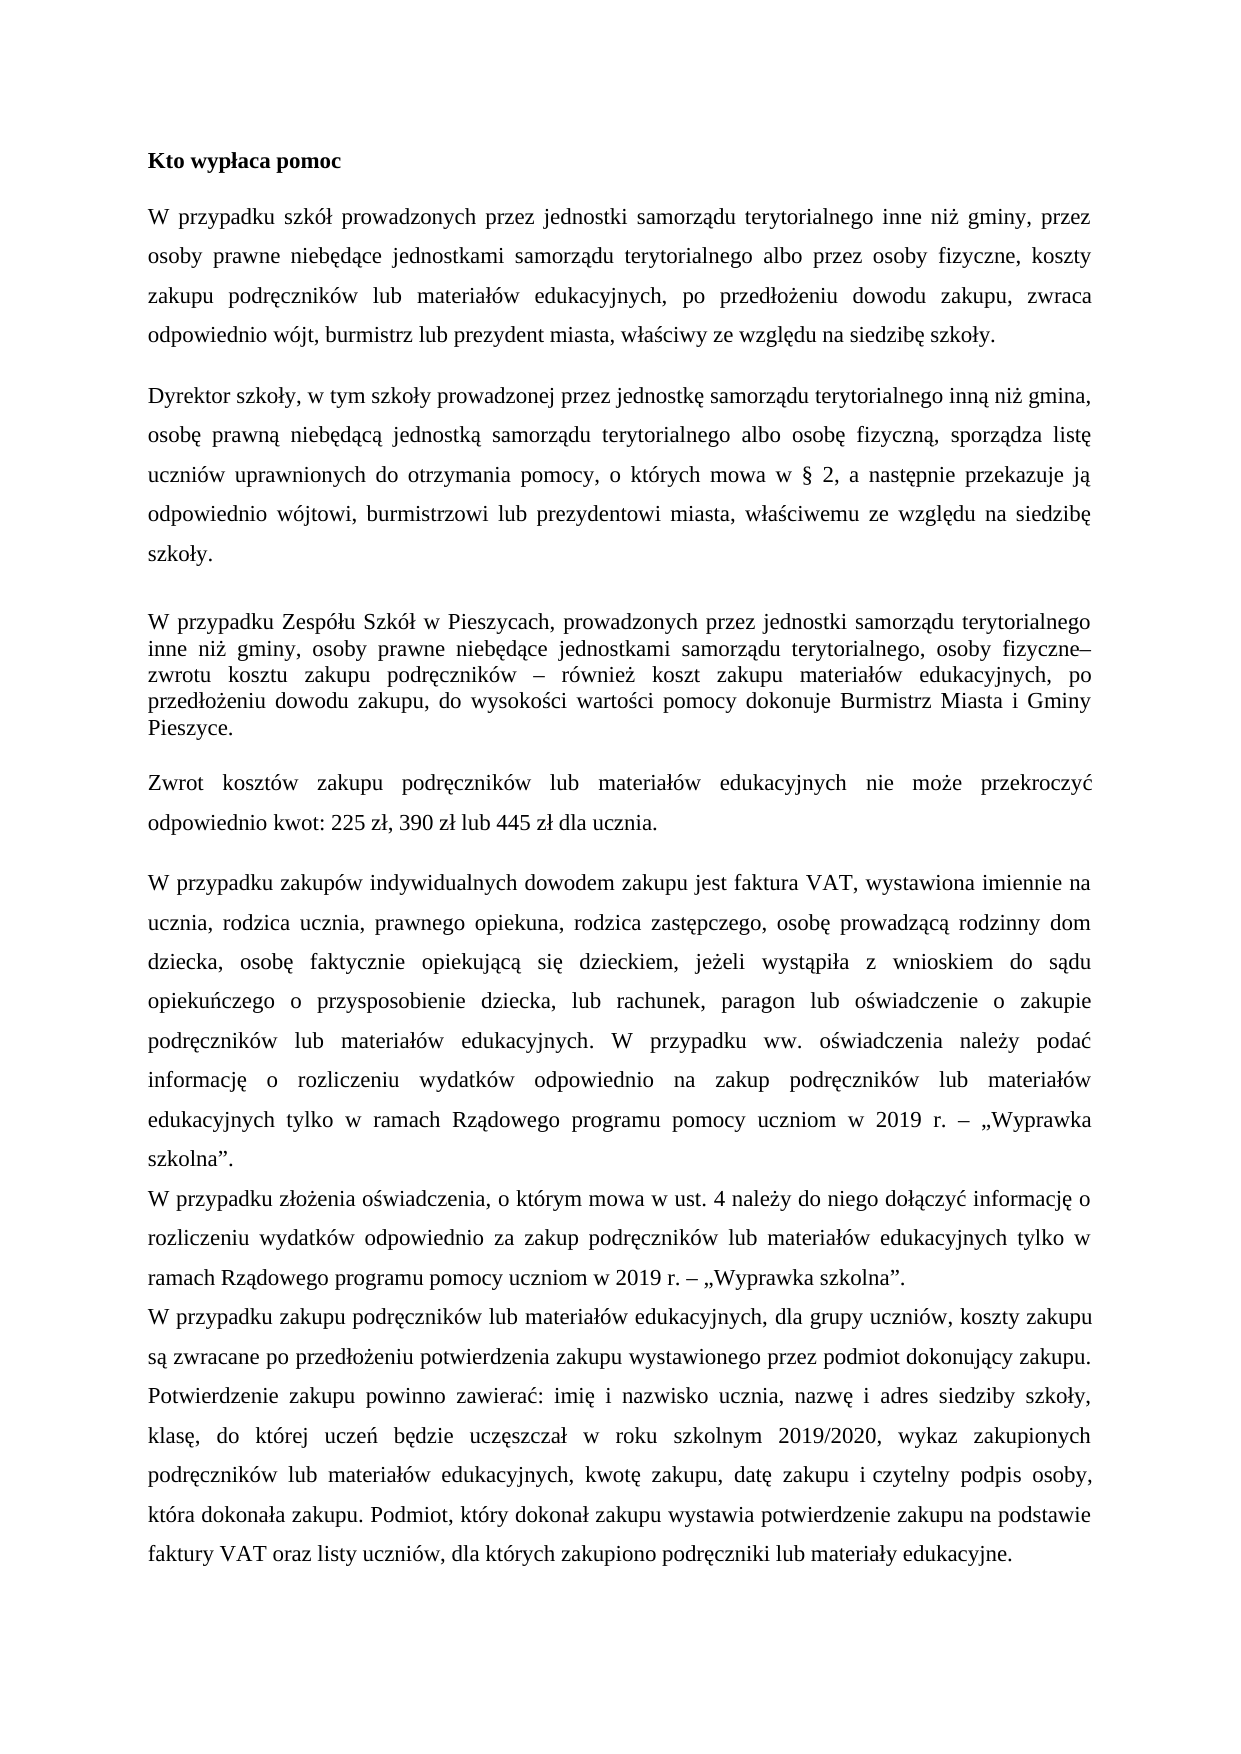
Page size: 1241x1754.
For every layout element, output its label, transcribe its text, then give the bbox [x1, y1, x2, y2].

text Zwrot kosztów zakupu podręczników lub materiałów edukacyjnych nie może przekroczyć odpowiednio kwot: 225 zł, 390 zł lub 445 zł dla ucznia. [148, 769, 1093, 835]
text W przypadku złożenia oświadczenia, o którym mowa w ust. 4 należy do niego dołączyć informację o rozliczeniu wydatków odpowiednio za zakup podręczników lub materiałów edukacyjnych tylko w ramach Rządowego programu pomocy uczniom w 2019 r. – „Wyprawka szkolna”. [148, 1185, 1093, 1290]
text W przypadku szkół prowadzonych przez jednostki samorządu terytorialnego inne niż gminy, przez osoby prawne niebędące jednostkami samorządu terytorialnego albo przez osoby fizyczne, koszty zakupu podręczników lub materiałów edukacyjnych, po przedłożeniu dowodu zakupu, zwraca odpowiednio wójt, burmistrz lub prezydent miasta, właściwy ze względu na siedzibę szkoły. [148, 203, 1093, 348]
text Kto wypłaca pomoc [148, 148, 1093, 174]
text W przypadku Zespółu Szkół w Pieszycach, prowadzonych przez jednostki samorządu terytorialnego inne niż gminy, osoby prawne niebędące jednostkami samorządu terytorialnego, osoby fizyczne– zwrotu kosztu zakupu podręczników – również koszt zakupu materiałów edukacyjnych, po przedłożeniu dowodu zakupu, do wysokości wartości pomocy dokonuje Burmistrz Miasta i Gminy Pieszyce. [148, 608, 1093, 740]
text W przypadku zakupu podręczników lub materiałów edukacyjnych, dla grupy uczniów, koszty zakupu są zwracane po przedłożeniu potwierdzenia zakupu wystawionego przez podmiot dokonujący zakupu. Potwierdzenie zakupu powinno zawierać: imię i nazwisko ucznia, nazwę i adres siedziby szkoły, klasę, do której uczeń będzie uczęszczał w roku szkolnym 2019/2020, wykaz zakupionych podręczników lub materiałów edukacyjnych, kwotę zakupu, datę zakupu i czytelny podpis osoby, która dokonała zakupu. Podmiot, który dokonał zakupu wystawia potwierdzenie zakupu na podstawie faktury VAT oraz listy uczniów, dla których zakupiono podręczniki lub materiały edukacyjne. [148, 1303, 1093, 1567]
text Dyrektor szkoły, w tym szkoły prowadzonej przez jednostkę samorządu terytorialnego inną niż gmina, osobę prawną niebędącą jednostką samorządu terytorialnego albo osobę fizyczną, sporządza listę uczniów uprawnionych do otrzymania pomocy, o których mowa w § 2, a następnie przekazuje ją odpowiednio wójtowi, burmistrzowi lub prezydentowi miasta, właściwemu ze względu na siedzibę szkoły. [148, 382, 1093, 566]
text W przypadku zakupów indywidualnych dowodem zakupu jest faktura VAT, wystawiona imiennie na ucznia, rodzica ucznia, prawnego opiekuna, rodzica zastępczego, osobę prowadzącą rodzinny dom dziecka, osobę faktycznie opiekującą się dzieckiem, jeżeli wystąpiła z wnioskiem do sądu opiekuńczego o przysposobienie dziecka, lub rachunek, paragon lub oświadczenie o zakupie podręczników lub materiałów edukacyjnych. W przypadku ww. oświadczenia należy podać informację o rozliczeniu wydatków odpowiednio na zakup podręczników lub materiałów edukacyjnych tylko w ramach Rządowego programu pomocy uczniom w 2019 r. – „Wyprawka szkolna”. [148, 869, 1093, 1172]
